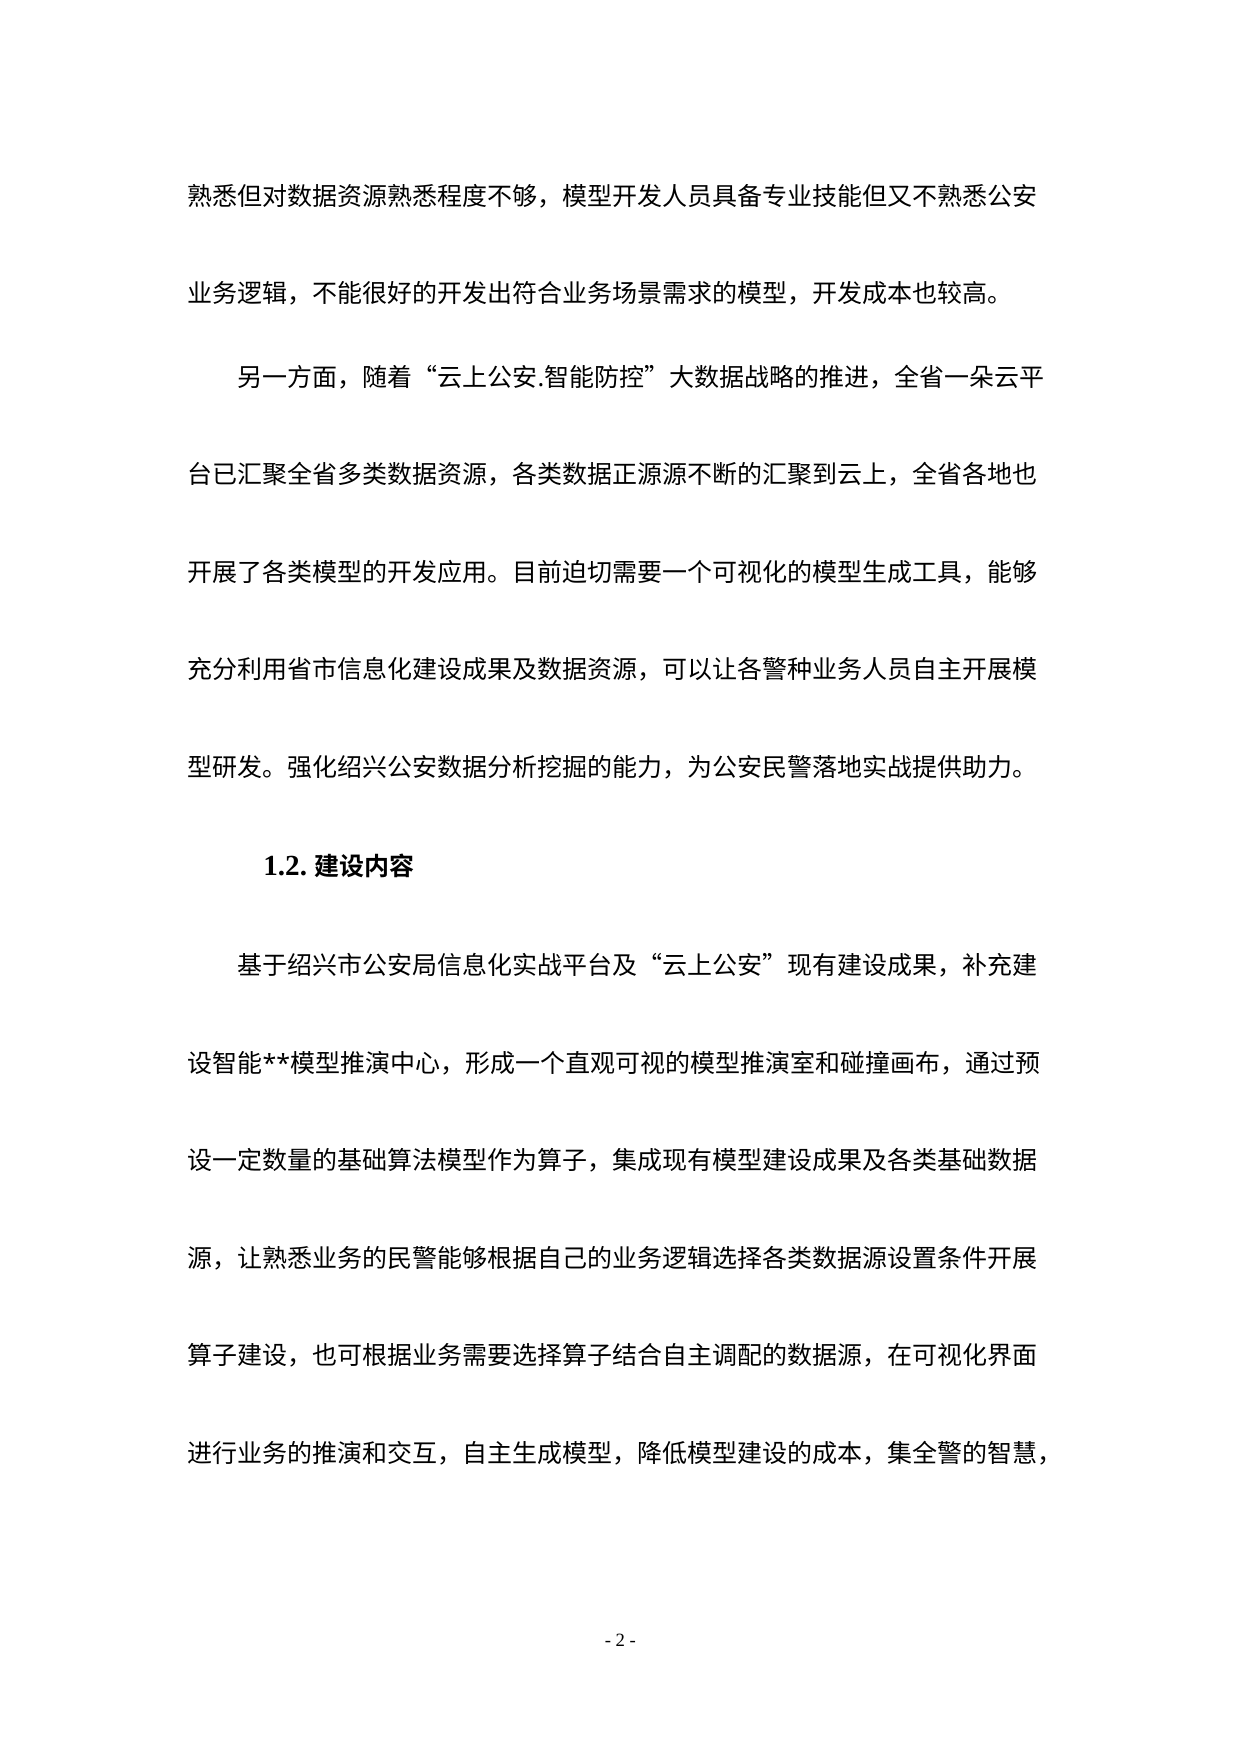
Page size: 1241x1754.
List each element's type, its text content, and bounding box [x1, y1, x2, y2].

text 另一方面，随着“云上公安.智能防控”大数据战略的推进，全省一朵云平台已汇聚全省多类数据资源，各类数据正源源不断的汇聚到云上，全省各地也开展了各类模型的开发应用。目前迫切需要一个可视化的模型生成工具，能够充分利用省市信息化建设成果及数据资源，可以让各警种业务人员自主开展模型研发。强化绍兴公安数据分析挖掘的能力，为公安民警落地实战提供助力。 [187, 343, 1053, 798]
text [187, 162, 1053, 324]
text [187, 931, 1053, 1484]
list 建设内容 [242, 832, 1053, 897]
